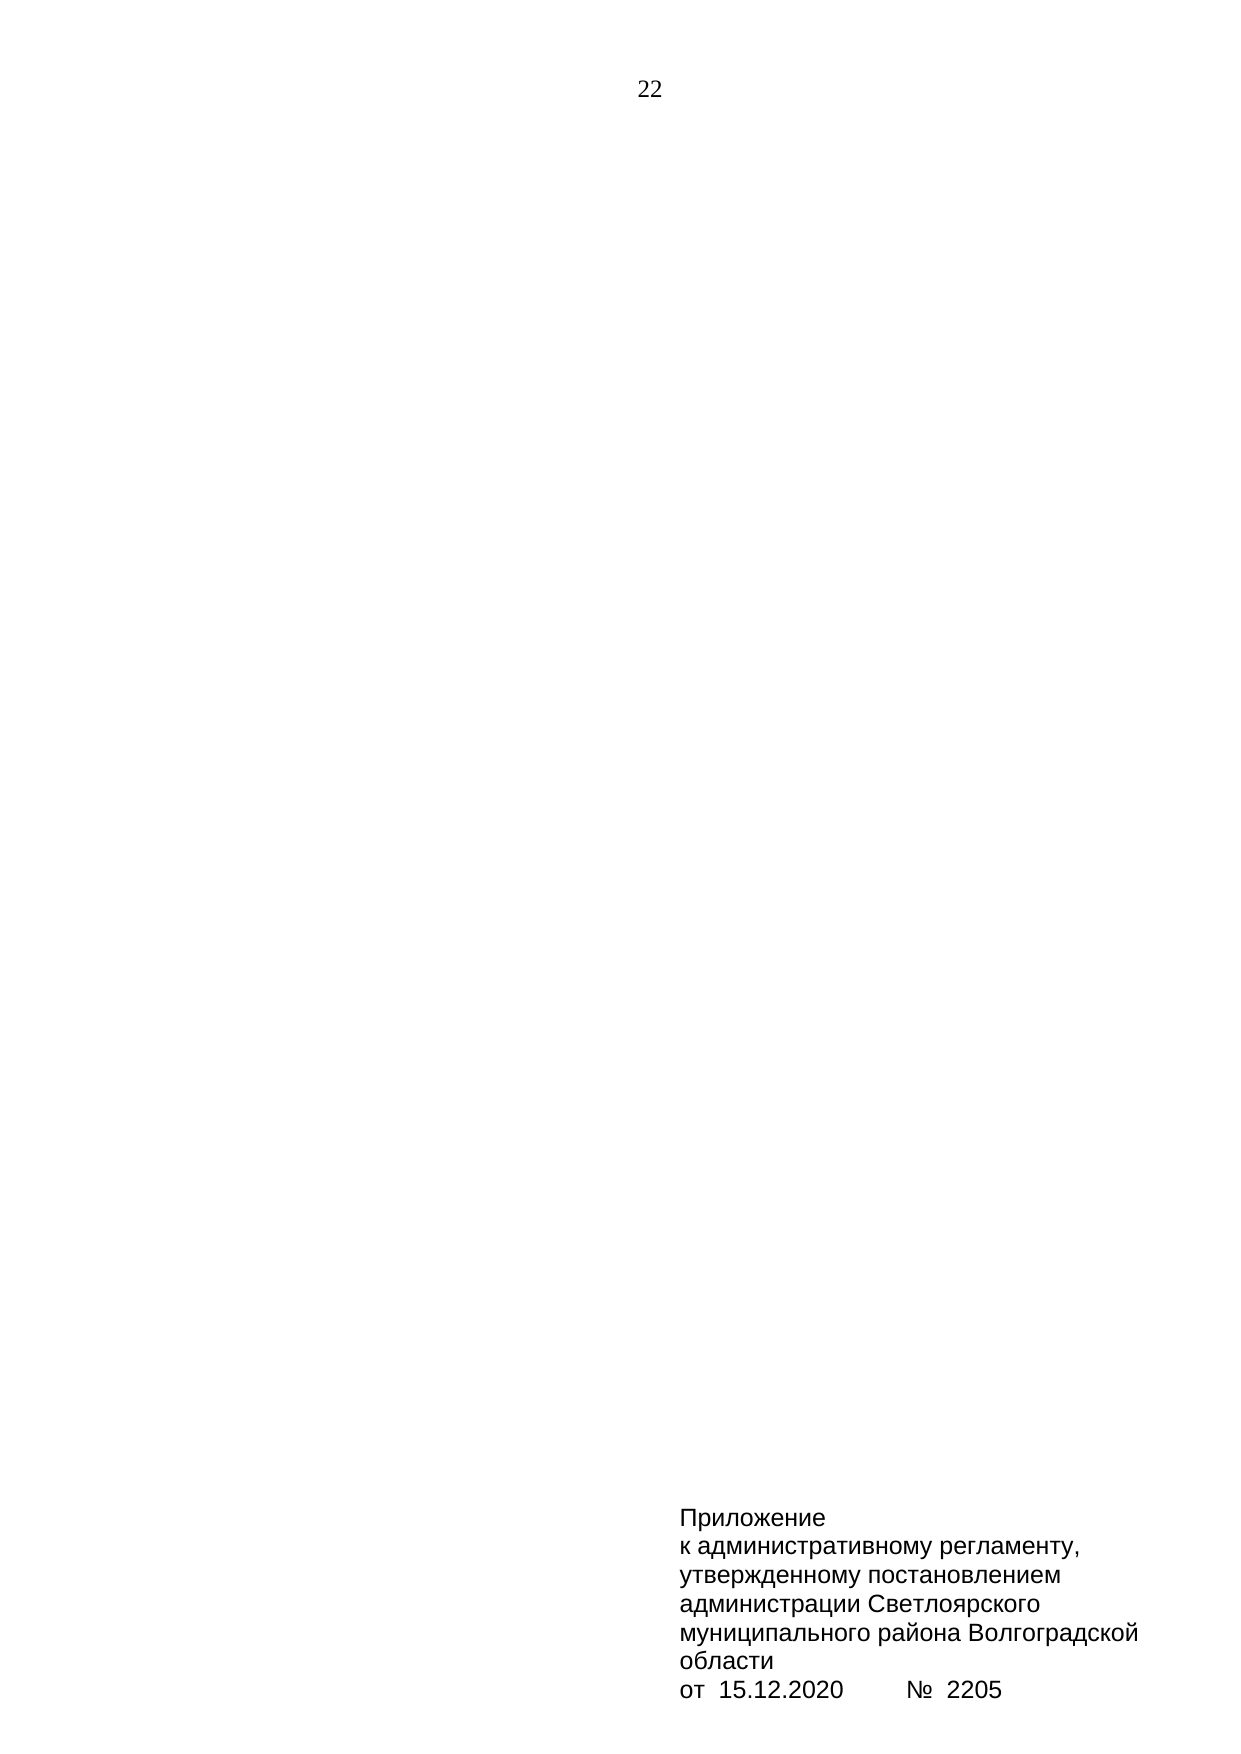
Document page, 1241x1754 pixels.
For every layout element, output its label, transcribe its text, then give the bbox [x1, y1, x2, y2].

text от 15.12.2020 № 2205 [679, 1675, 1152, 1704]
text к административному регламенту, утвержденному постановлением администрации Светлоярского муниципального района Волгоградской области [679, 1531, 1152, 1675]
text Приложение [679, 1506, 1152, 1531]
